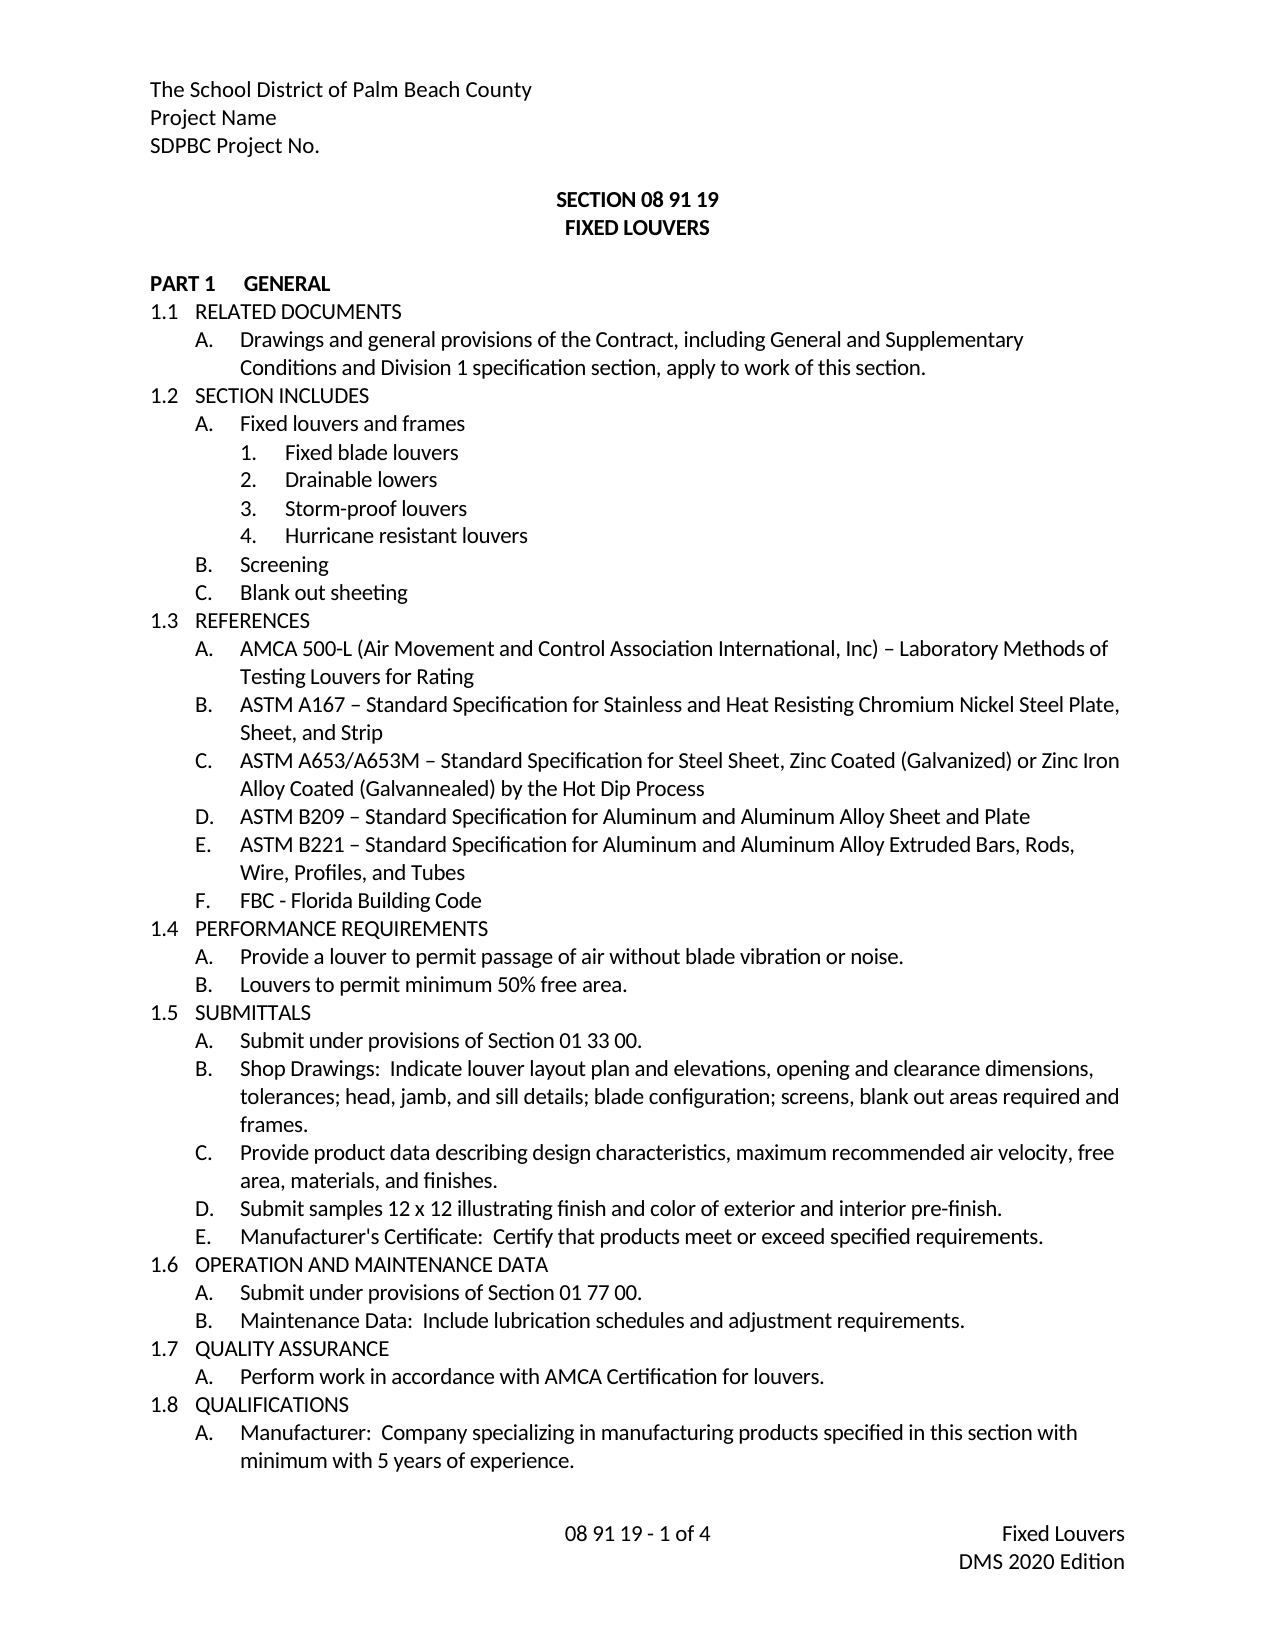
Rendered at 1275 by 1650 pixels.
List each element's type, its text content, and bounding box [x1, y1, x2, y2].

list Fixed blade louvers [240, 438, 1125, 466]
list QUALIFICATIONS [150, 1390, 1125, 1418]
text PART 1 GENERAL [150, 269, 1125, 297]
list Blank out sheeting [195, 578, 1125, 606]
list Maintenance Data: Include lubrication schedules and adjustment requirements. [195, 1306, 1125, 1334]
list Submit under provisions of Section 01 33 00. [195, 1026, 1125, 1054]
list Provide product data describing design characteristics, maximum recommended air velocity, free area, materials, and finishes. [195, 1138, 1125, 1194]
list Drainable lowers [240, 466, 1125, 494]
list FBC - Code [195, 886, 1125, 914]
list SECTION INCLUDES [150, 382, 1125, 409]
list OPERATION AND MAINTENANCE DATA [150, 1250, 1125, 1278]
list SUBMITTALS [150, 998, 1125, 1026]
list Hurricane resistant louvers [240, 522, 1125, 550]
list QUALITY ASSURANCE [150, 1334, 1125, 1362]
list Screening [195, 550, 1125, 578]
list ASTM B221 – Standard Specification for Aluminum and Aluminum Alloy Extruded Bars, Rods, Wire, Profiles, and Tubes [195, 830, 1125, 886]
list ASTM B209 – Standard Specification for Aluminum and Aluminum Alloy Sheet and Plate [195, 802, 1125, 830]
text SECTION 08 91 19 [150, 185, 1125, 213]
list RELATED DOCUMENTS [150, 297, 1125, 326]
list REFERENCES [150, 606, 1125, 634]
text FIXED LOUVERS [150, 213, 1125, 241]
list Manufacturer's Certificate: Certify that products meet or exceed specified requirements. [195, 1222, 1125, 1250]
list Shop Drawings: Indicate louver layout plan and elevations, opening and clearance dimensions, tolerances; head, jamb, and sill details; blade configuration; screens, blank out areas required and frames. [195, 1054, 1125, 1138]
list Drawings and general provisions of the Contract, including General and Supplementary Conditions and Division 1 specification section, apply to work of this section. [195, 326, 1125, 382]
list Storm-proof louvers [240, 494, 1125, 522]
list Fixed louvers and frames [195, 409, 1125, 438]
list Perform work in accordance with AMCA Certification for louvers. [195, 1362, 1125, 1390]
list Louvers to permit minimum 50% free area. [195, 970, 1125, 998]
list Submit samples 12 x 12 illustrating finish and color of exterior and interior pre-finish. [195, 1194, 1125, 1222]
list AMCA 500-L (Air Movement and Control Association International, Inc) – Laboratory Methods of Testing Louvers for Rating [195, 634, 1125, 690]
list Provide a louver to permit passage of air without blade vibration or noise. [195, 942, 1125, 970]
list Manufacturer: Company specializing in manufacturing products specified in this section with minimum with 5 years of experience. [195, 1418, 1125, 1474]
list Submit under provisions of Section 01 77 00. [195, 1278, 1125, 1306]
list ASTM A653/A653M – Standard Specification for Steel Sheet, Zinc Coated (Galvanized) or Zinc Iron Alloy Coated (Galvannealed) by the Hot Dip Process [195, 746, 1125, 802]
list ASTM A167 – Standard Specification for Stainless and Heat Resisting Chromium Nickel Steel Plate, Sheet, and Strip [195, 690, 1125, 746]
list PERFORMANCE REQUIREMENTS [150, 914, 1125, 942]
